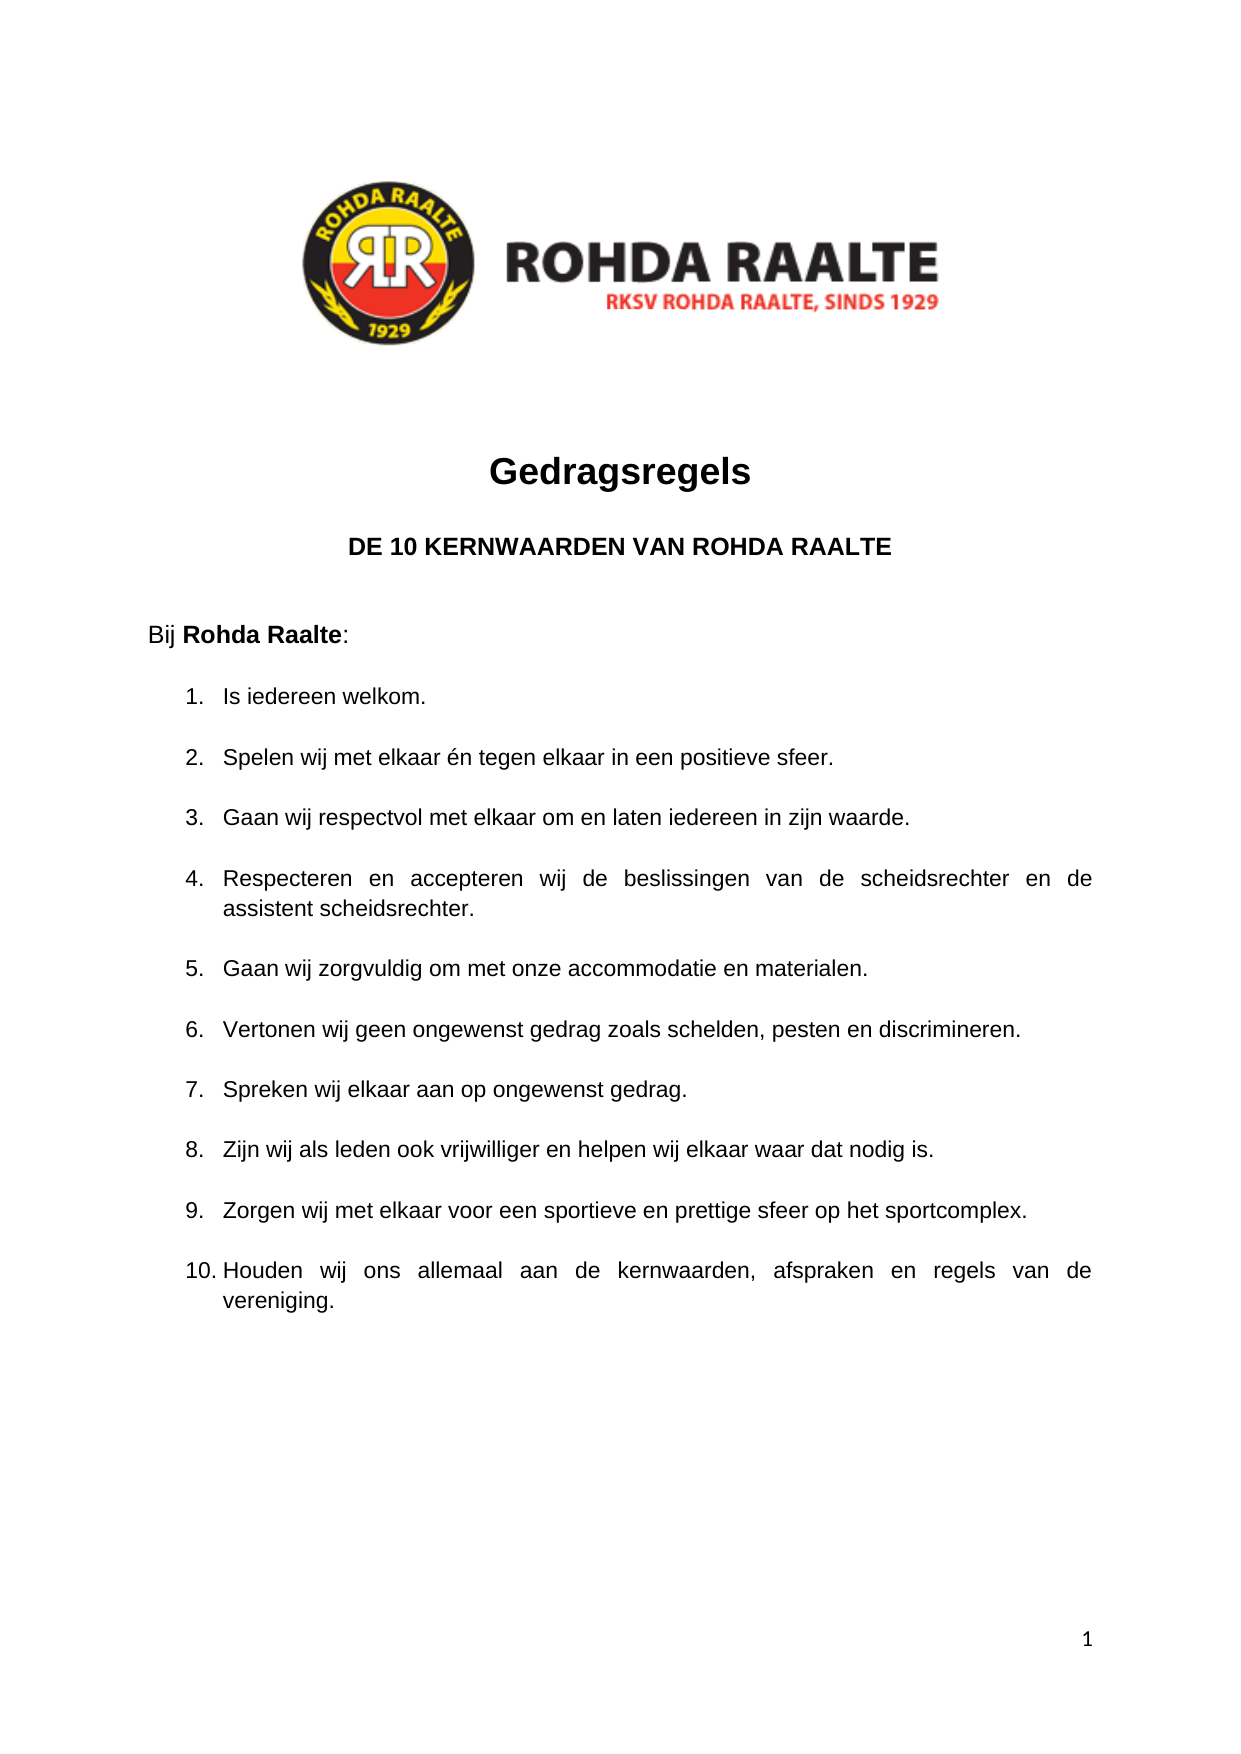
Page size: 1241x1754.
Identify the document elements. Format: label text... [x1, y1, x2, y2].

text Gedragsregels [148, 449, 1093, 493]
list Houden wij ons allemaal aan de kernwaarden, afspraken en regels van de vereniging. [185, 1257, 1093, 1314]
picture [301, 180, 939, 347]
list Gaan wij zorgvuldig om met onze accommodatie en materialen. [185, 955, 1093, 982]
list Spelen wij met elkaar én tegen elkaar in een positieve sfeer. [185, 744, 1093, 770]
list Spreken wij elkaar aan op ongewenst gedrag. [185, 1076, 1093, 1102]
list Gaan wij respectvol met elkaar om en laten iedereen in zijn waarde. [185, 804, 1093, 831]
text Bij Rohda Raalte: [148, 620, 1093, 649]
list Respecteren en accepteren wij de beslissingen van de scheidsrechter en de assistent scheidsrechter. [185, 864, 1093, 921]
list Is iedereen welkom. [185, 683, 1093, 710]
text DE 10 KERNWAARDEN VAN ROHDA RAALTE [148, 532, 1093, 561]
list Zorgen wij met elkaar voor een sportieve en prettige sfeer op het sportcomplex. [185, 1197, 1093, 1223]
list Vertonen wij geen ongewenst gedrag zoals schelden, pesten en discrimineren. [185, 1016, 1093, 1042]
list Zijn wij als leden ook vrijwilliger en helpen wij elkaar waar dat nodig is. [185, 1136, 1093, 1163]
